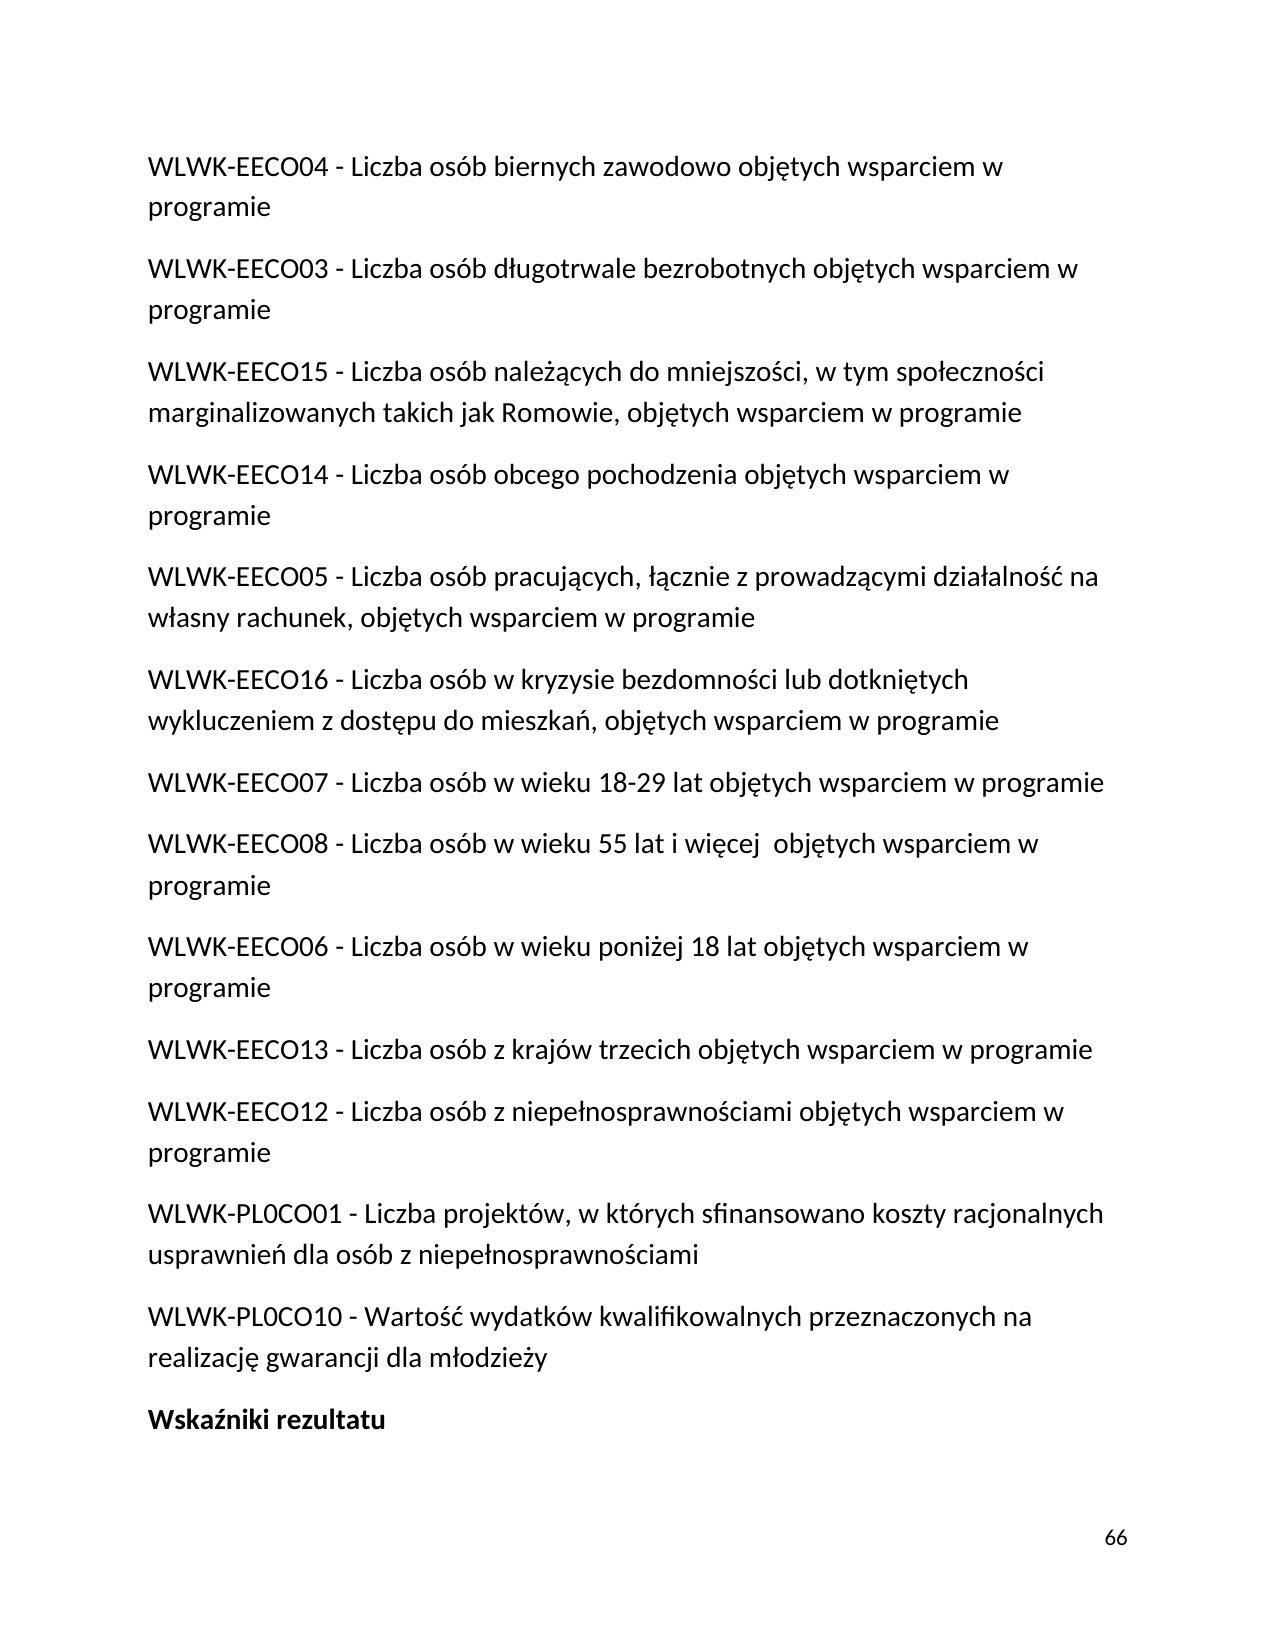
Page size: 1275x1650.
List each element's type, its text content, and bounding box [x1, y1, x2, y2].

text WLWK-EECO05 - Liczba osób pracujących, łącznie z prowadzącymi działalność na własny rachunek, objętych wsparciem w programie [148, 558, 1127, 635]
text WLWK-PL0CO01 - Liczba projektów, w których sfinansowano koszty racjonalnych usprawnień dla osób z niepełnosprawnościami [148, 1196, 1127, 1272]
text WLWK-EECO14 - Liczba osób obcego pochodzenia objętych wsparciem w programie [148, 456, 1127, 532]
text WLWK-EECO13 - Liczba osób z krajów trzecich objętych wsparciem w programie [148, 1031, 1127, 1067]
text WLWK-EECO07 - Liczba osób w wieku 18-29 lat objętych wsparciem w programie [148, 764, 1127, 799]
text WLWK-EECO16 - Liczba osób w kryzysie bezdomności lub dotkniętych wykluczeniem z dostępu do mieszkań, objętych wsparciem w programie [148, 661, 1127, 738]
text WLWK-EECO04 - Liczba osób biernych zawodowo objętych wsparciem w programie [148, 148, 1127, 224]
text WLWK-EECO12 - Liczba osób z niepełnosprawnościami objętych wsparciem w programie [148, 1093, 1127, 1169]
text WLWK-EECO15 - Liczba osób należących do mniejszości, w tym społeczności marginalizowanych takich jak Romowie, objętych wsparciem w programie [148, 353, 1127, 429]
text WLWK-EECO06 - Liczba osób w wieku poniżej 18 lat objętych wsparciem w programie [148, 928, 1127, 1005]
text WLWK-PL0CO10 - Wartość wydatków kwalifikowalnych przeznaczonych na realizację gwarancji dla młodzieży [148, 1298, 1127, 1375]
text WLWK-EECO03 - Liczba osób długotrwale bezrobotnych objętych wsparciem w programie [148, 250, 1127, 327]
text Wskaźniki rezultatu [148, 1401, 1127, 1437]
text WLWK-EECO08 - Liczba osób w wieku 55 lat i więcej objętych wsparciem w programie [148, 826, 1127, 902]
